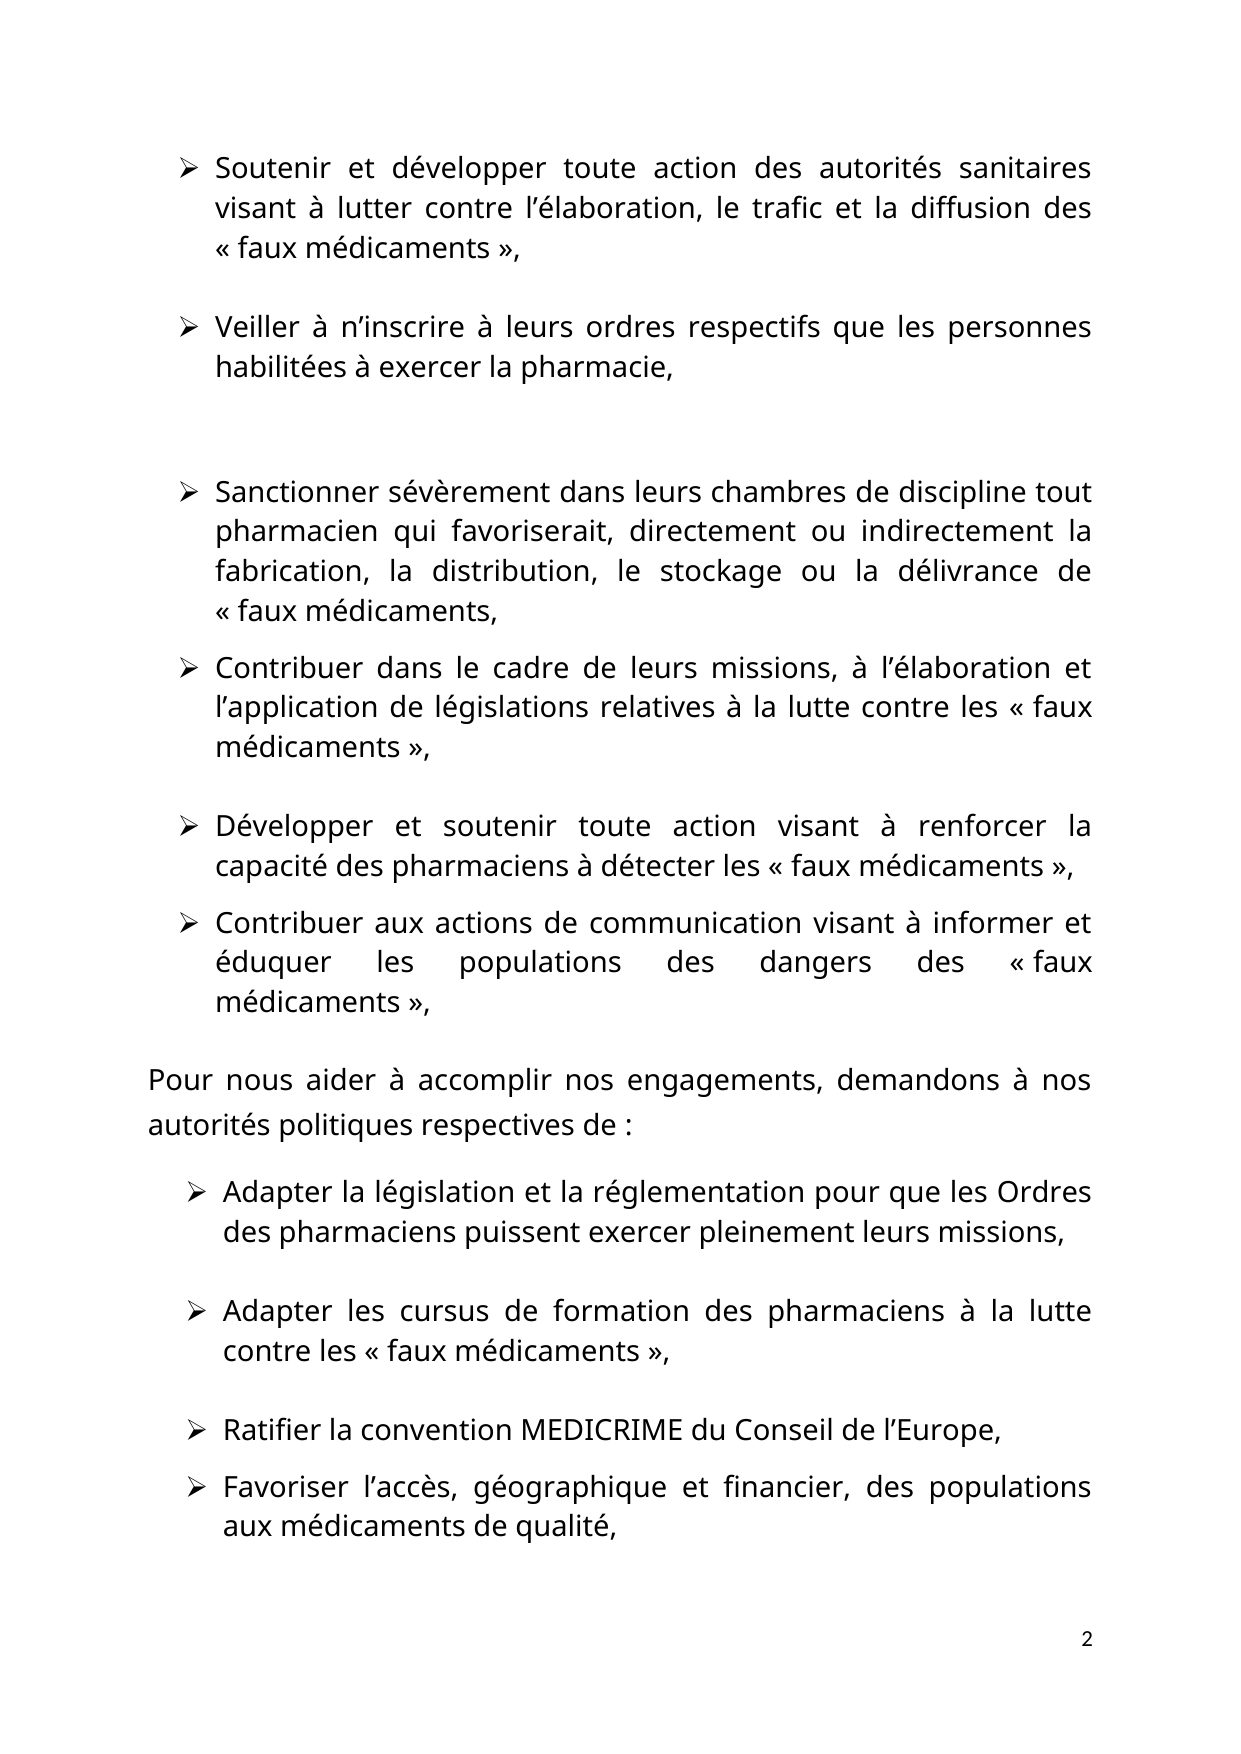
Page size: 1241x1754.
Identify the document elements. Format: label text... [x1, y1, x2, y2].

list Développer et soutenir toute action visant à renforcer la capacité des pharmaciens à détecter les « faux médicaments », [177, 806, 1093, 885]
list Adapter les cursus de formation des pharmaciens à la lutte contre les « faux médicaments », [185, 1290, 1093, 1369]
list Contribuer dans le cadre de leurs missions, à l’élaboration et l’application de législations relatives à la lutte contre les « faux médicaments », [177, 647, 1093, 766]
list Veiller à n’inscrire à leurs ordres respectifs que les personnes habilitées à exercer la pharmacie, [177, 306, 1093, 386]
list Soutenir et développer toute action des autorités sanitaires visant à lutter contre l’élaboration, le trafic et la diffusion des « faux médicaments », [177, 148, 1093, 267]
list Contribuer aux actions de communication visant à informer et éduquer les populations des dangers des « faux médicaments », [177, 902, 1093, 1021]
list Adapter la législation et la réglementation pour que les Ordres des pharmaciens puissent exercer pleinement leurs missions, [185, 1171, 1093, 1251]
list Ratifier la convention MEDICRIME du Conseil de l’Europe, [185, 1409, 1093, 1449]
list Favoriser l’accès, géographique et financier, des populations aux médicaments de qualité, [185, 1466, 1093, 1545]
text Pour nous aider à accomplir nos engagements, demandons à nos autorités politiques respectives de : [148, 1059, 1093, 1144]
list Sanctionner sévèrement dans leurs chambres de discipline tout pharmacien qui favoriserait, directement ou indirectement la fabrication, la distribution, le stockage ou la délivrance de « faux médicaments, [177, 471, 1093, 630]
